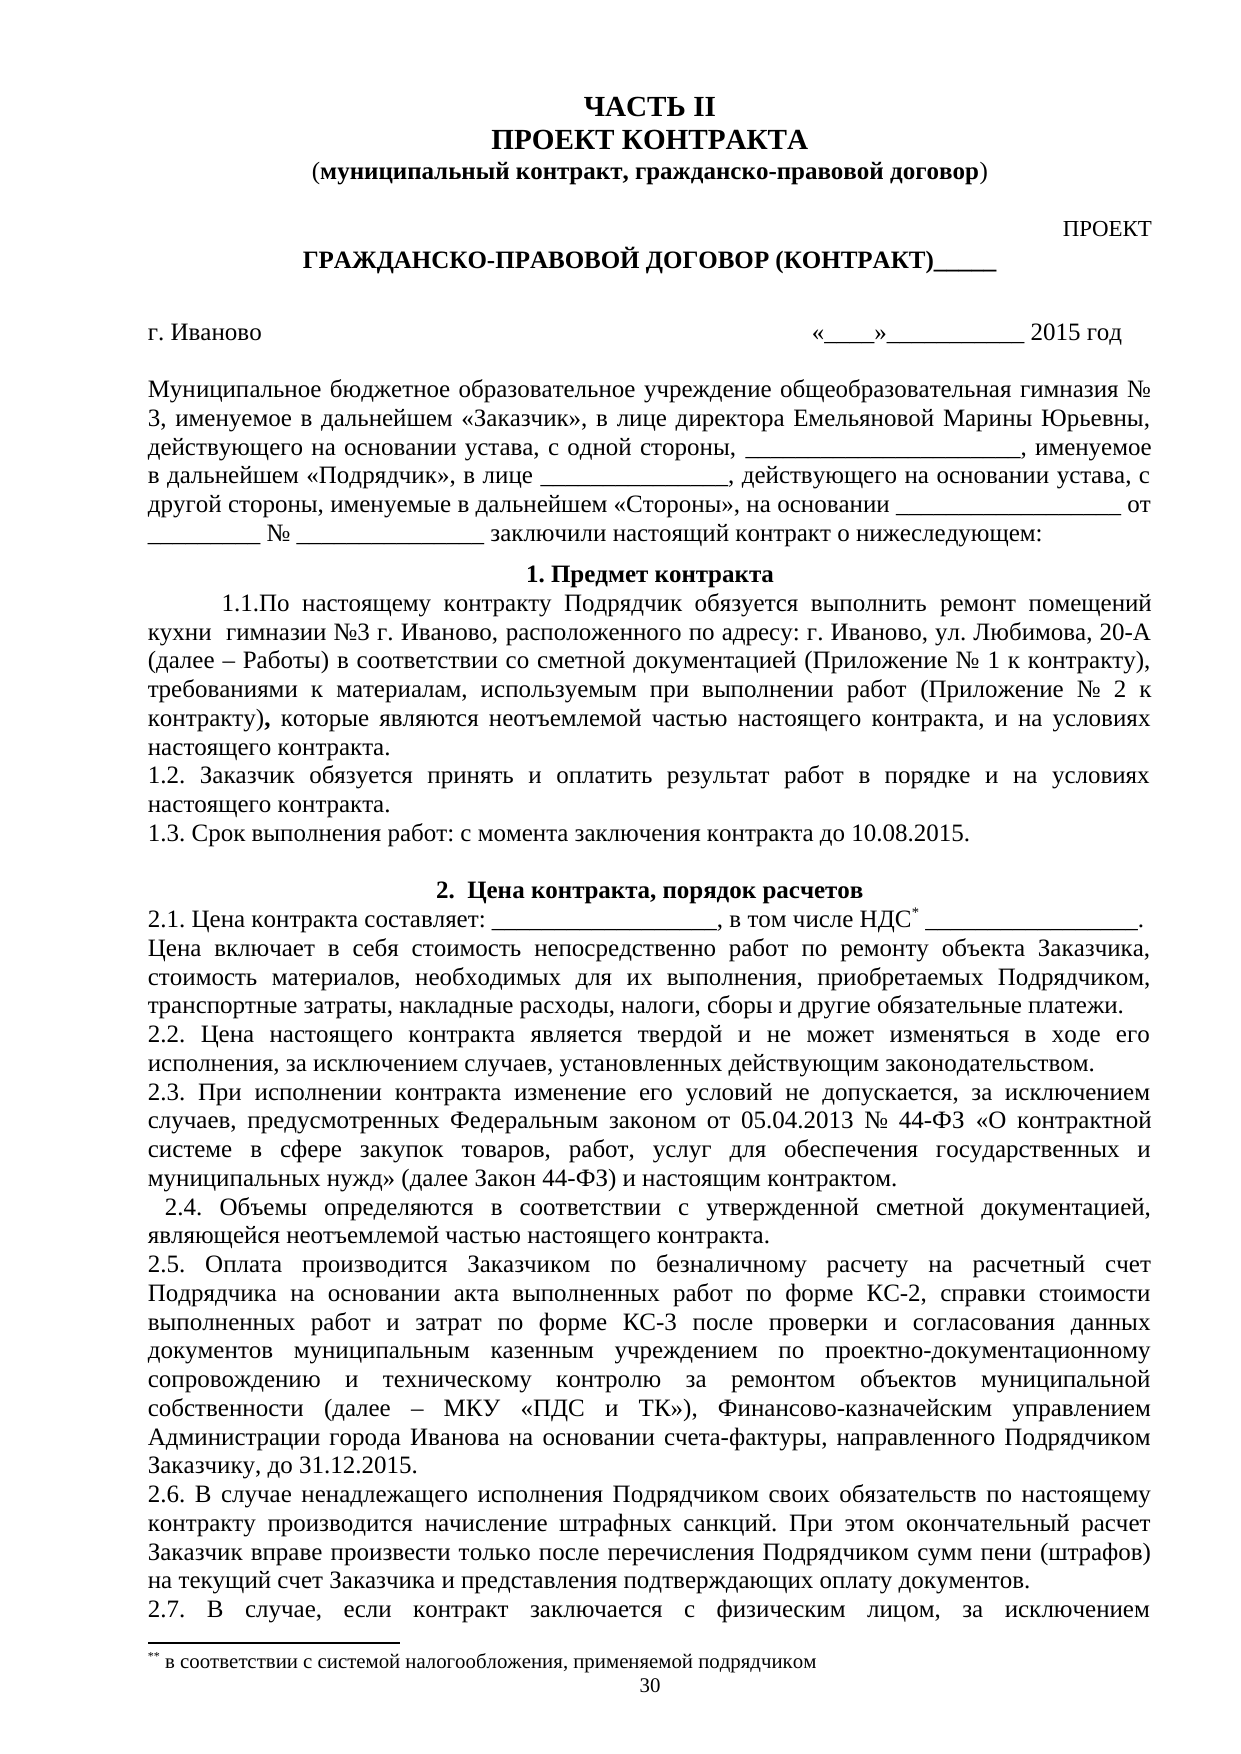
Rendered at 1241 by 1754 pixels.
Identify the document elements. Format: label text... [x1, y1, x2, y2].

text г. Иваново «____»___________ 2015 год [148, 317, 1152, 346]
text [148, 1594, 1152, 1623]
text 2.2. Цена настоящего контракта является твердой и не может изменяться в ходе его исполнения, за исключением случаев, установленных действующим законодательством. [148, 1019, 1152, 1077]
text 2.1. Цена контракта составляет: __________________, в том числе НДС* _________________. [148, 904, 1152, 933]
text (муниципальный контракт, гражданско-правовой договор) [148, 156, 1152, 184]
text 2.3. При исполнении контракта изменение его условий не допускается, за исключением случаев, предусмотренных Федеральным законом от 05.04.2013 № 44-ФЗ «О контрактной системе в сфере закупок товаров, работ, услуг для обеспечения государственных и муниципальных нужд» (далее Закон 44-ФЗ) и настоящим контрактом. [148, 1077, 1152, 1192]
text Цена включает в себя стоимость непосредственно работ по ремонту объекта Заказчика, стоимость материалов, необходимых для их выполнения, приобретаемых Подрядчиком, транспортные затраты, накладные расходы, налоги, сборы и другие обязательные платежи. [148, 933, 1152, 1019]
text 1.2. Заказчик обязуется принять и оплатить результат работ в порядке и на условиях настоящего контракта. [148, 761, 1152, 818]
text 2.4. Объемы определяются в соответствии с утвержденной сметной документацией, являющейся неотъемлемой частью настоящего контракта. [148, 1192, 1152, 1249]
text Муниципальное бюджетное образовательное учреждение общеобразовательная гимназия № 3, именуемое в дальнейшем «Заказчик», в лице директора Емельяновой Марины Юрьевны, действующего на основании устава, с одной стороны, ______________________, именуемое в дальнейшем «Подрядчик», в лице _______________, действующего на основании устава, с другой стороны, именуемые в дальнейшем «Стороны», на основании __________________ от _________ № _______________ заключили настоящий контракт о нижеследующем: [148, 374, 1152, 547]
text ПРОЕКТ [148, 215, 1152, 241]
text Проект контракта [148, 122, 1152, 156]
text 1.1.По настоящему контракту Подрядчик обязуется выполнить ремонт помещений кухни гимназии №3 г. Иваново, расположенного по адресу: г. Иваново, ул. Любимова, 20-А (далее – Работы) в соответствии со сметной документацией (Приложение № 1 к контракту), требованиями к материалам, используемым при выполнении работ (Приложение № 2 к контракту), которые являются неотъемлемой частью настоящего контракта, и на условиях настоящего контракта. [148, 588, 1152, 761]
text 1. Предмет контракта [148, 559, 1152, 588]
text Часть II [148, 89, 1152, 122]
text 2.5. Оплата производится Заказчиком по безналичному расчету на расчетный счет Подрядчика на основании акта выполненных работ по форме КС-2, справки стоимости выполненных работ и затрат по форме КС-3 после проверки и согласования данных документов муниципальным казенным учреждением по проектно-документационному сопровождению и техническому контролю за ремонтом объектов муниципальной собственности (далее – МКУ «ПДС и ТК»), Финансово-казначейским управлением Администрации города Иванова на основании счета-фактуры, направленного Подрядчиком Заказчику, до 31.12.2015. [148, 1249, 1152, 1479]
text 1.3. Срок выполнения работ: с момента заключения контракта до 10.08.2015. [148, 818, 1152, 847]
text 2. Цена контракта, порядок расчетов [148, 876, 1152, 904]
text ГРАЖДАНСКО-ПРАВОВОЙ ДОГОВОР (КОНТРАКТ)_____ [148, 245, 1152, 274]
text 2.6. В случае ненадлежащего исполнения Подрядчиком своих обязательств по настоящему контракту производится начисление штрафных санкций. При этом окончательный расчет Заказчик вправе произвести только после перечисления Подрядчиком сумм пени (штрафов) на текущий счет Заказчика и представления подтверждающих оплату документов. [148, 1479, 1152, 1594]
